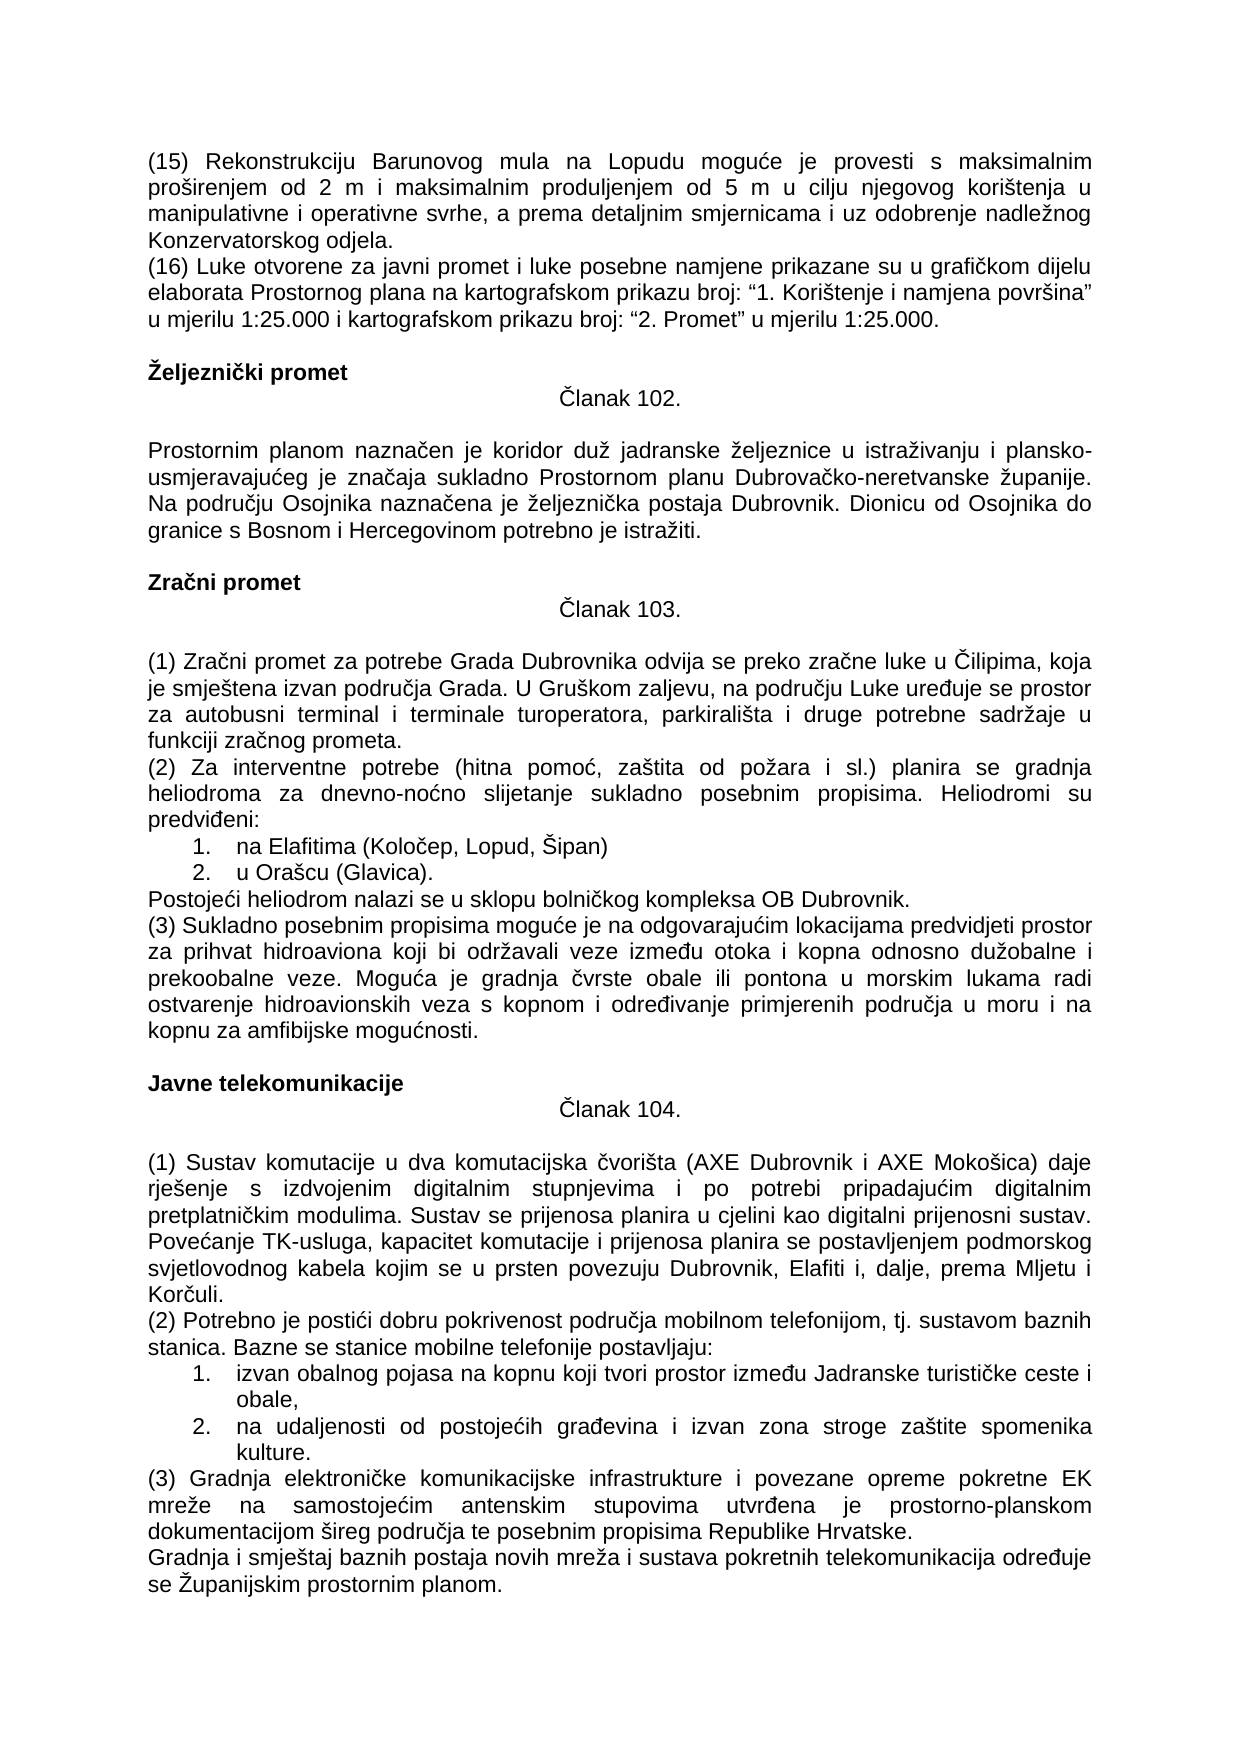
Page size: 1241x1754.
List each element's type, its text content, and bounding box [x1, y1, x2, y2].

text Postojeći heliodrom nalazi se u sklopu bolničkog kompleksa OB Dubrovnik. [148, 886, 1093, 912]
list na udaljenosti od postojećih građevina i izvan zona stroge zaštite spomenika kulture. [192, 1413, 1093, 1465]
list u Orašcu (Glavica). [192, 859, 1093, 886]
text Članak 102. [148, 385, 1093, 411]
list na Elafitima (Koločep, Lopud, Šipan) [192, 833, 1093, 859]
text Prostornim planom naznačen je koridor duž jadranske željeznice u istraživanju i plansko-usmjeravajućeg je značaja sukladno Prostornom planu Dubrovačko-neretvanske županije. Na području Osojnika naznačena je željeznička postaja Dubrovnik. Dionicu od Osojnika do granice s Bosnom i Hercegovinom potrebno je istražiti. [148, 437, 1093, 543]
text Članak 104. [148, 1096, 1093, 1123]
text (15) Rekonstrukciju Barunovog mula na Lopudu moguće je provesti s maksimalnim proširenjem od 2 m i maksimalnim produljenjem od 5 m u cilju njegovog korištenja u manipulativne i operativne svrhe, a prema detaljnim smjernicama i uz odobrenje nadležnog Konzervatorskog odjela. [148, 148, 1093, 253]
text Željeznički promet [148, 358, 1093, 385]
text (1) Zračni promet za potrebe Grada Dubrovnika odvija se preko zračne luke u Čilipima, koja je smještena izvan područja Grada. U Gruškom zaljevu, na području Luke uređuje se prostor za autobusni terminal i terminale turoperatora, parkirališta i druge potrebne sadržaje u funkciji zračnog prometa. [148, 648, 1093, 754]
text Zračni promet [148, 569, 1093, 596]
text (1) Sustav komutacije u dva komutacijska čvorišta (AXE Dubrovnik i AXE Mokošica) daje rješenje s izdvojenim digitalnim stupnjevima i po potrebi pripadajućim digitalnim pretplatničkim modulima. Sustav se prijenosa planira u cjelini kao digitalni prijenosni sustav. Povećanje TK-usluga, kapacitet komutacije i prijenosa planira se postavljenjem podmorskog svjetlovodnog kabela kojim se u prsten povezuju Dubrovnik, Elafiti i, dalje, prema Mljetu i Korčuli. [148, 1149, 1093, 1307]
text Gradnja i smještaj baznih postaja novih mreža i sustava pokretnih telekomunikacija određuje se Županijskim prostornim planom. [148, 1544, 1093, 1597]
text (2) Za interventne potrebe (hitna pomoć, zaštita od požara i sl.) planira se gradnja heliodroma za dnevno-noćno slijetanje sukladno posebnim propisima. Heliodromi su predviđeni: [148, 754, 1093, 833]
text (3) Gradnja elektroničke komunikacijske infrastrukture i povezane opreme pokretne EK mreže na samostojećim antenskim stupovima utvrđena je prostorno-planskom dokumentacijom šireg područja te posebnim propisima Republike Hrvatske. [148, 1465, 1093, 1544]
text (2) Potrebno je postići dobru pokrivenost područja mobilnom telefonijom, tj. sustavom baznih stanica. Bazne se stanice mobilne telefonije postavljaju: [148, 1307, 1093, 1360]
text (16) Luke otvorene za javni promet i luke posebne namjene prikazane su u grafičkom dijelu elaborata Prostornog plana na kartografskom prikazu broj: “1. Korištenje i namjena površina” u mjerilu 1:25.000 i kartografskom prikazu broj: “2. Promet” u mjerilu 1:25.000. [148, 253, 1093, 332]
text Članak 103. [148, 596, 1093, 622]
text (3) Sukladno posebnim propisima moguće je na odgovarajućim lokacijama predvidjeti prostor za prihvat hidroaviona koji bi održavali veze između otoka i kopna odnosno dužobalne i prekoobalne veze. Moguća je gradnja čvrste obale ili pontona u morskim lukama radi ostvarenje hidroavionskih veza s kopnom i određivanje primjerenih područja u moru i na kopnu za amfibijske mogućnosti. [148, 912, 1093, 1044]
list izvan obalnog pojasa na kopnu koji tvori prostor između Jadranske turističke ceste i obale, [192, 1360, 1093, 1413]
text Javne telekomunikacije [148, 1070, 1093, 1096]
